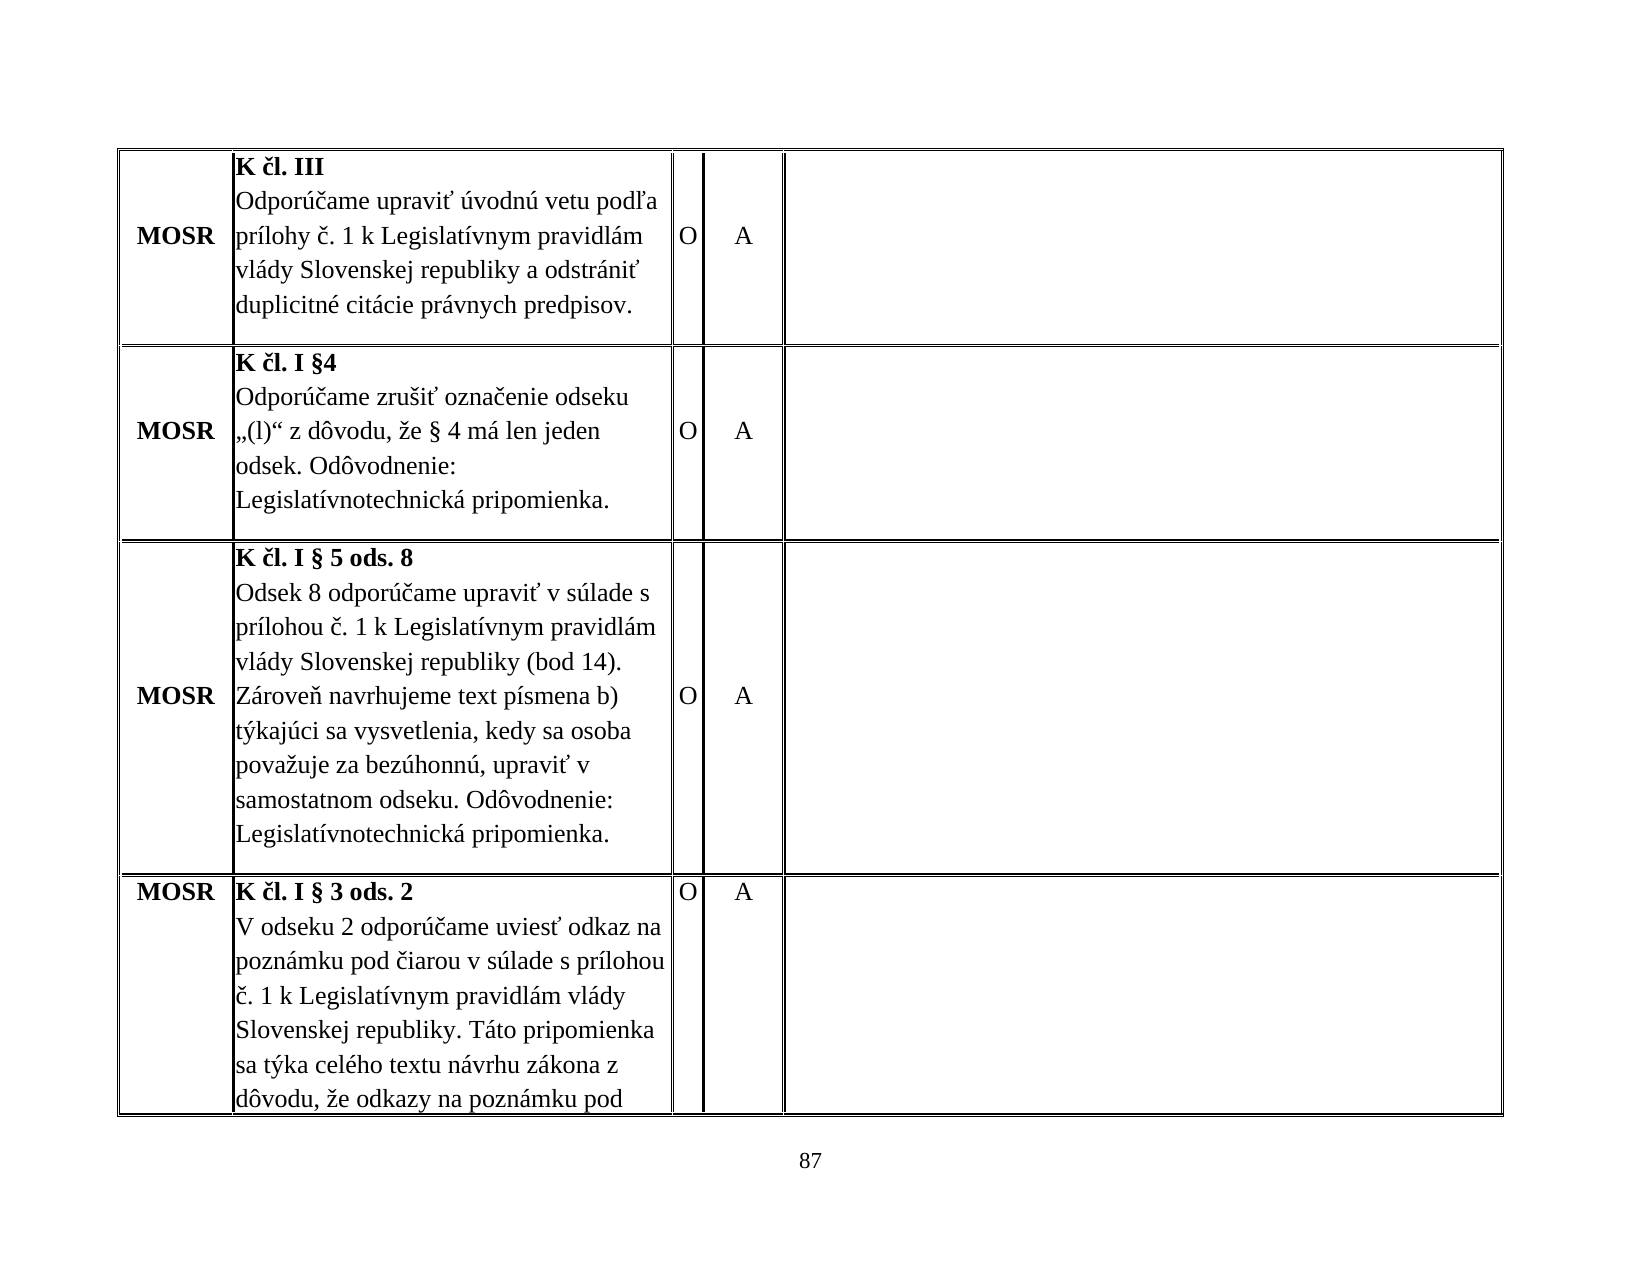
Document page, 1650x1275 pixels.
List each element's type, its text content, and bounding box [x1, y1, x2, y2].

table_cell [786, 344, 1501, 539]
table_cell A [703, 149, 784, 343]
table_cell O [674, 543, 702, 873]
table_cell [784, 873, 1501, 1113]
table_cell [786, 539, 1501, 873]
table_cell A [703, 873, 784, 1113]
table_cell MOSR [118, 149, 233, 343]
table_cell A [705, 543, 782, 873]
table_cell MOSR [120, 344, 232, 539]
table_cell O [673, 877, 703, 1113]
table_cell A [705, 347, 782, 539]
table_cell MOSR [120, 873, 233, 1113]
table_cell K čl. III Odporúčame upraviť úvodnú vetu podľa prílohy č. 1 k Legislatívnym pravidlám vlády Slovenskej republiky a odstrániť duplicitné citácie právnych predpisov. [233, 151, 673, 343]
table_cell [233, 877, 673, 1113]
table_cell O [674, 347, 702, 539]
table_cell K čl. I § 5 ods. 8 Odsek 8 odporúčame upraviť v súlade s prílohou č. 1 k Legislatívnym pravidlám vlády Slovenskej republiky (bod 14). Zároveň navrhujeme text písmena b) týkajúci sa vysvetlenia, kedy sa osoba považuje za bezúhonnú, upraviť v samostatnom odseku. Odôvodnenie: Legislatívnotechnická pripomienka. [235, 543, 671, 873]
table_cell [784, 151, 1501, 343]
table_cell O [673, 151, 703, 343]
table_cell K čl. I §4 Odporúčame zrušiť označenie odseku „(l)“ z dôvodu, že § 4 má len jeden odsek. Odôvodnenie: Legislatívnotechnická pripomienka. [235, 347, 671, 539]
table_cell MOSR [120, 539, 232, 873]
